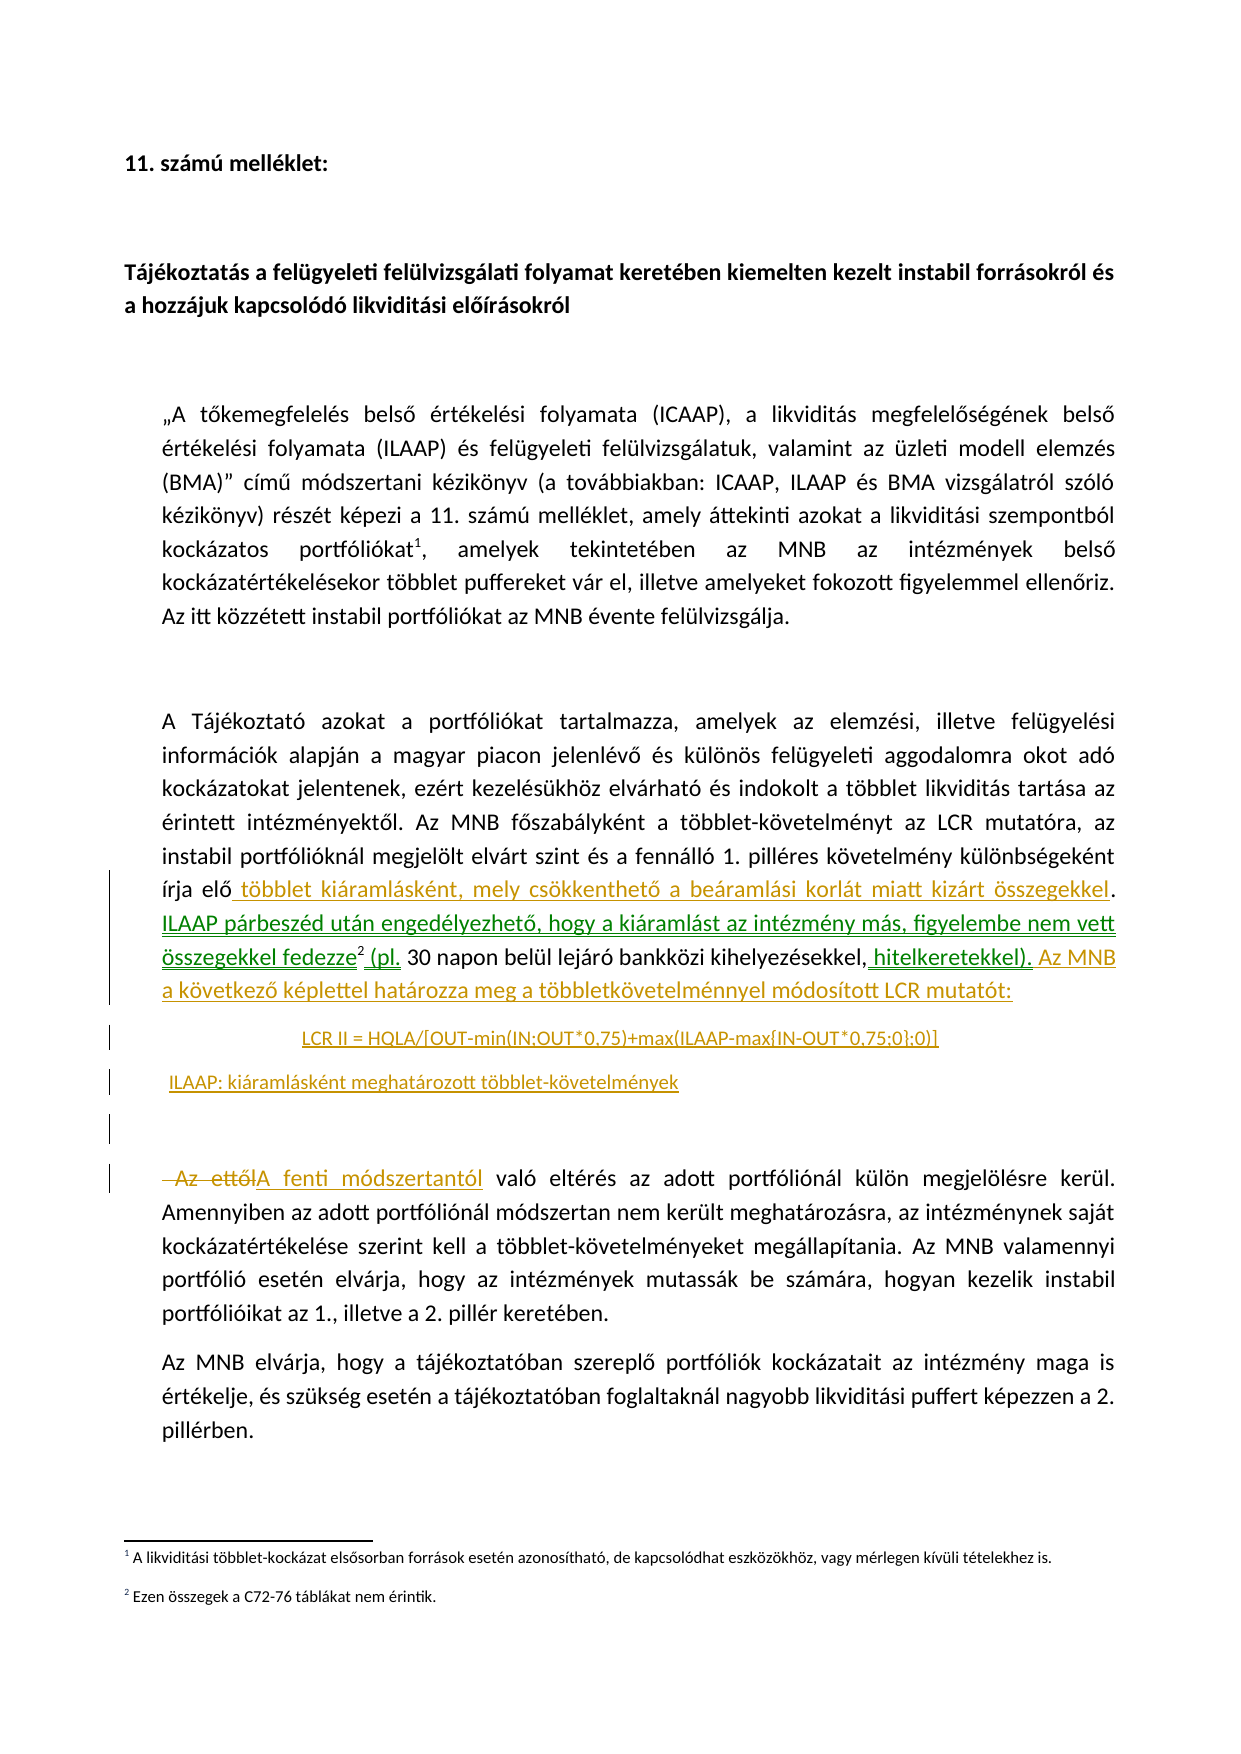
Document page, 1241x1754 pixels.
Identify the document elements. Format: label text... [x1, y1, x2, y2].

text 11. számú melléklet: [124, 148, 1116, 177]
text való eltérés az adott portfóliónál külön megjelölésre kerül. Amennyiben az adott portfóliónál módszertan nem került meghatározásra, az intézménynek saját kockázatértékelése szerint kell a többlet-követelményeket megállapítania. Az MNB valamennyi portfólió esetén elvárja, hogy az intézmények mutassák be számára, hogyan kezelik instabil portfólióikat az 1., illetve a 2. pillér keretében. [162, 1163, 1116, 1327]
text Az MNB elvárja, hogy a tájékoztatóban szereplő portfóliók kockázatait az intézmény maga is értékelje, és szükség esetén a tájékoztatóban foglaltaknál nagyobb likviditási puffert képezzen a 2. pillérben. [162, 1347, 1116, 1444]
text A Tájékoztató azokat a portfóliókat tartalmazza, amelyek az elemzési, illetve felügyelési információk alapján a magyar piacon jelenlévő és különös felügyeleti aggodalomra okot adó kockázatokat jelentenek, ezért kezelésükhöz elvárható és indokolt a többlet likviditás tartása az érintett intézményektől. Az MNB főszabályként a többlet-követelményt az LCR mutatóra, az instabil portfólióknál megjelölt elvárt szint és a fennálló 1. pilléres követelmény különbségeként írja elő. [162, 706, 1116, 933]
text Tájékoztatás a felügyeleti felülvizsgálati folyamat keretében kiemelten kezelt instabil forrásokról és a hozzájuk kapcsolódó likviditási előírásokról [124, 257, 1116, 319]
text A Tájékoztató azokat a portfóliókat tartalmazza, amelyek az elemzési, illetve felügyelési információk alapján a magyar piacon jelenlévő és különös felügyeleti aggodalomra okot adó kockázatokat jelentenek, ezért kezelésükhöz elvárható és indokolt a többlet likviditás tartása az érintett intézményektől. Az MNB főszabályként a többlet-követelményt az LCR mutatóra, az instabil portfólióknál megjelölt elvárt szint és a fennálló 1. pilléres követelmény különbségeként írja elő. [162, 937, 1116, 1005]
text „A tőkemegfelelés belső értékelési folyamata (ICAAP), a likviditás megfelelőségének belső értékelési folyamata (ILAAP) és felügyeleti felülvizsgálatuk, valamint az üzleti modell elemzés (BMA)” című módszertani kézikönyv (a továbbiakban: ICAAP, ILAAP és BMA vizsgálatról szóló kézikönyv) részét képezi a 11. számú melléklet, amely áttekinti azokat a likviditási szempontból kockázatos portfóliókat, amelyek tekintetében az MNB az intézmények belső kockázatértékelésekor többlet puffereket vár el, illetve amelyeket fokozott figyelemmel ellenőriz. Az itt közzétett instabil portfóliókat az MNB évente felülvizsgálja. [162, 399, 1116, 630]
